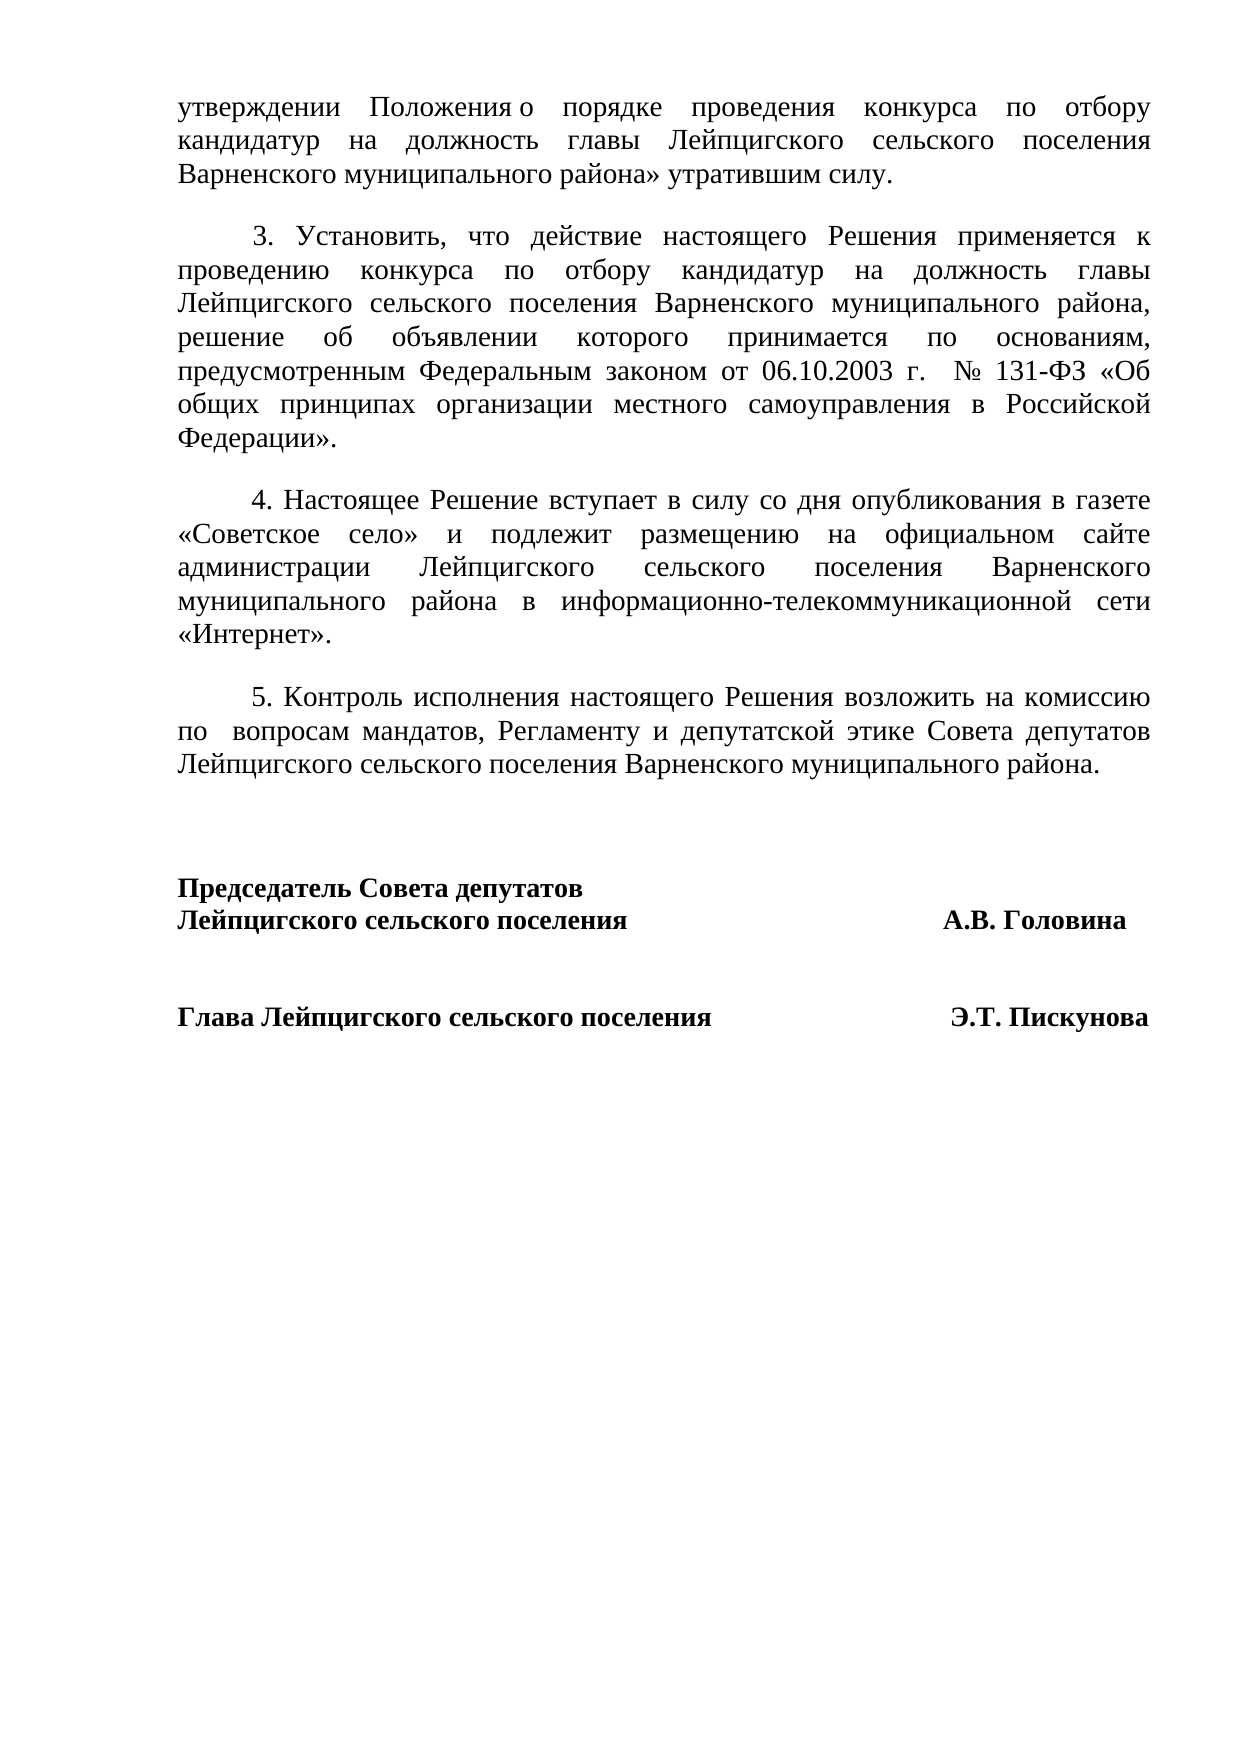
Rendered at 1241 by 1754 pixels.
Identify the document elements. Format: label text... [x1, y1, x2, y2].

text 3. Установить, что действие настоящего Решения применяется к проведению конкурса по отбору кандидатур на должность главы Лейпцигского сельского поселения Варненского муниципального района, решение об объявлении которого принимается по основаниям, предусмотренным Федеральным законом от 06.10.2003 г. № 131-ФЗ «Об общих принципах организации местного самоуправления в Российской Федерации». [177, 218, 1152, 453]
text 5. Контроль исполнения настоящего Решения возложить на комиссию по вопросам мандатов, Регламенту и депутатской этике Совета депутатов Лейпцигского сельского поселения Варненского муниципального района. [177, 679, 1152, 780]
text Глава Лейпцигского сельского поселения Э.Т. Пискунова [177, 1000, 1152, 1033]
text Председатель Совета депутатов [177, 871, 1152, 903]
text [177, 89, 1152, 189]
text 4. Настоящее Решение вступает в силу со дня опубликования в газете «Советское село» и подлежит размещению на официальном сайте администрации Лейпцигского сельского поселения Варненского муниципального района в информационно-телекоммуникационной сети «Интернет». [177, 482, 1152, 650]
text Лейпцигского сельского поселения А.В. Головина [177, 903, 1152, 935]
